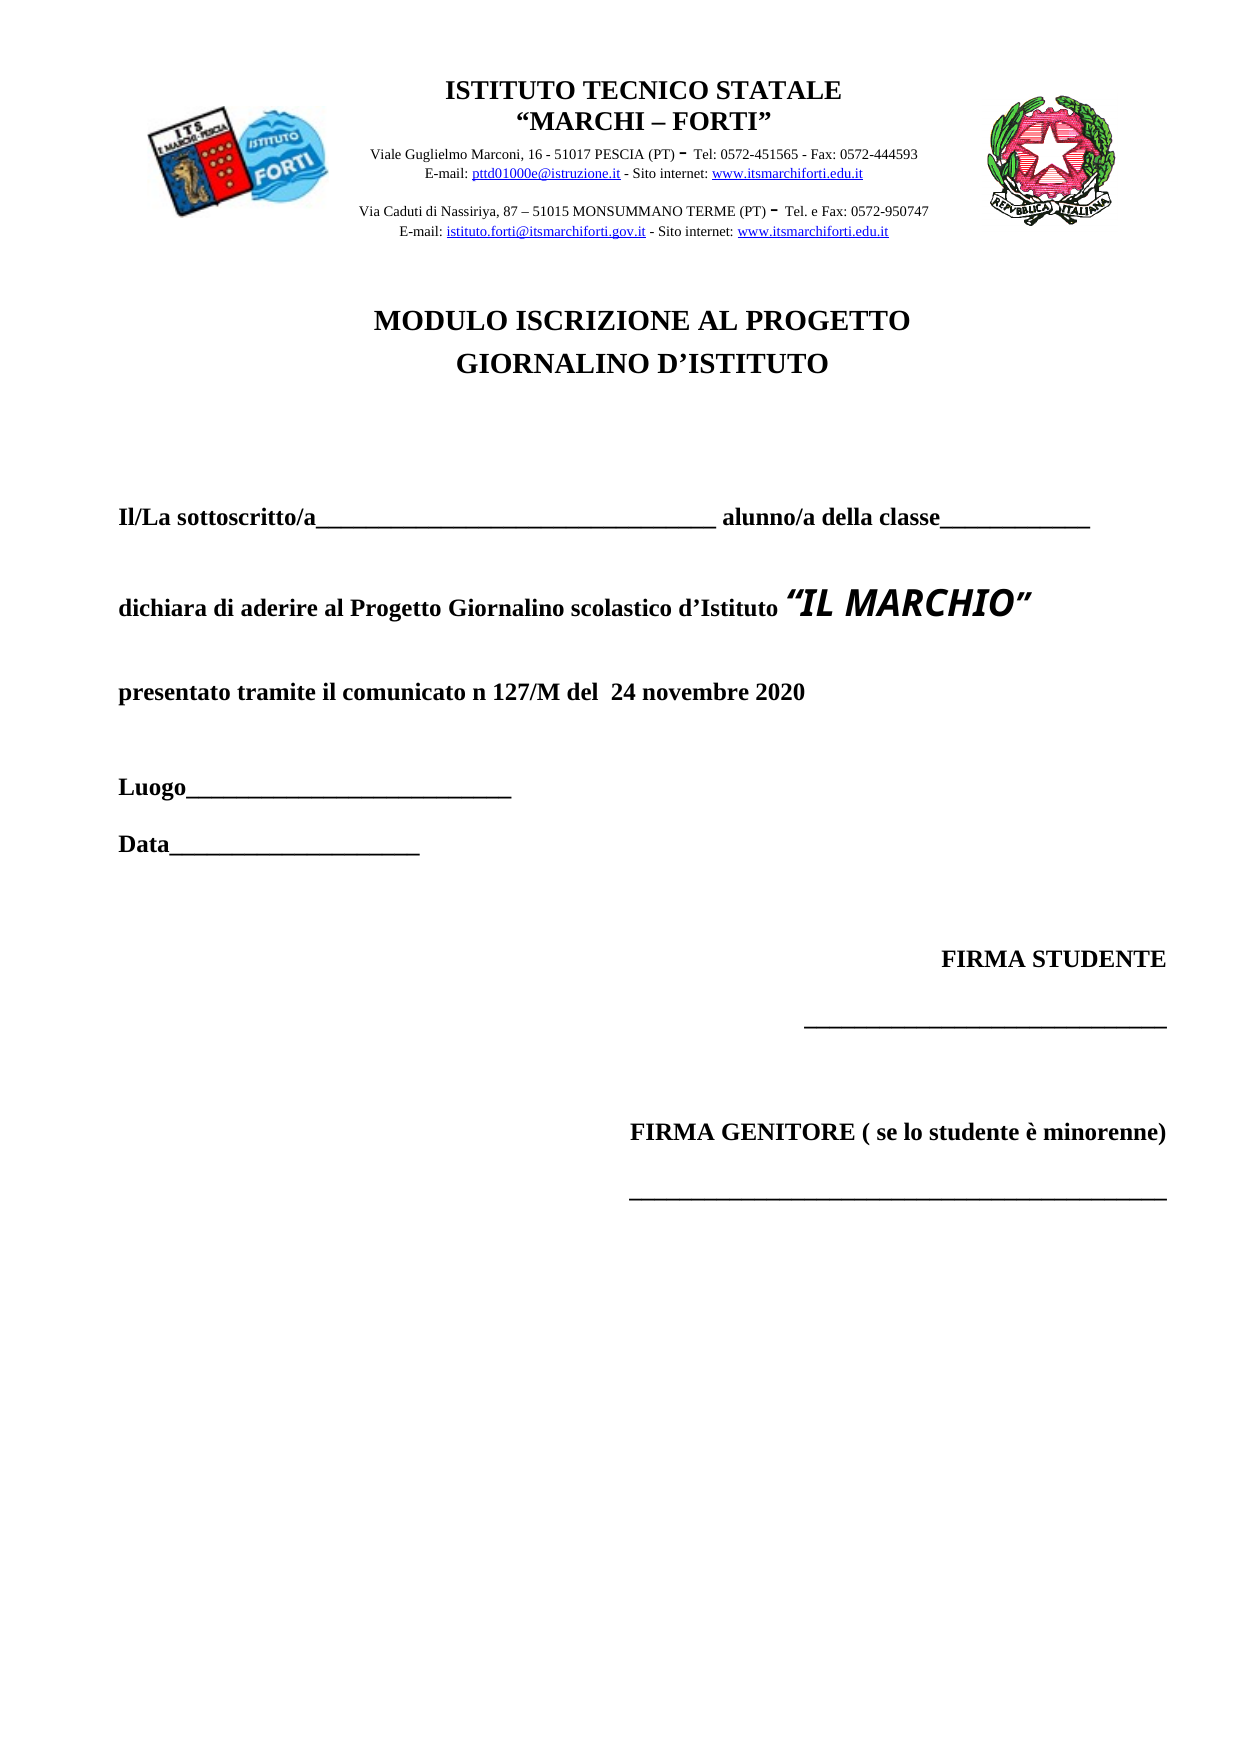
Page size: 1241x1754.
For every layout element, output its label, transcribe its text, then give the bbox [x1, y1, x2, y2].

text ___________________________________________ [118, 1174, 1167, 1203]
text presentato tramite il comunicato n 127/M del 24 novembre 2020 [118, 677, 1167, 706]
text FIRMA GENITORE ( se lo studente è minorenne) [118, 1117, 1167, 1146]
picture [147, 106, 330, 218]
text MODULO ISCRIZIONE AL PROGETTO [118, 303, 1167, 336]
text Luogo__________________________ [118, 772, 1167, 801]
picture [982, 93, 1118, 232]
text Il/La sottoscritto/a________________________________ alunno/a della classe____________ [118, 502, 1167, 530]
text dichiara di aderire al Progetto Giornalino scolastico d’Istituto “IL MARCHIO” [118, 576, 1167, 627]
text Data____________________ [118, 829, 1167, 858]
text GIORNALINO D’ISTITUTO [118, 346, 1167, 380]
text _____________________________ [118, 1002, 1167, 1031]
text FIRMA STUDENTE [118, 944, 1167, 973]
